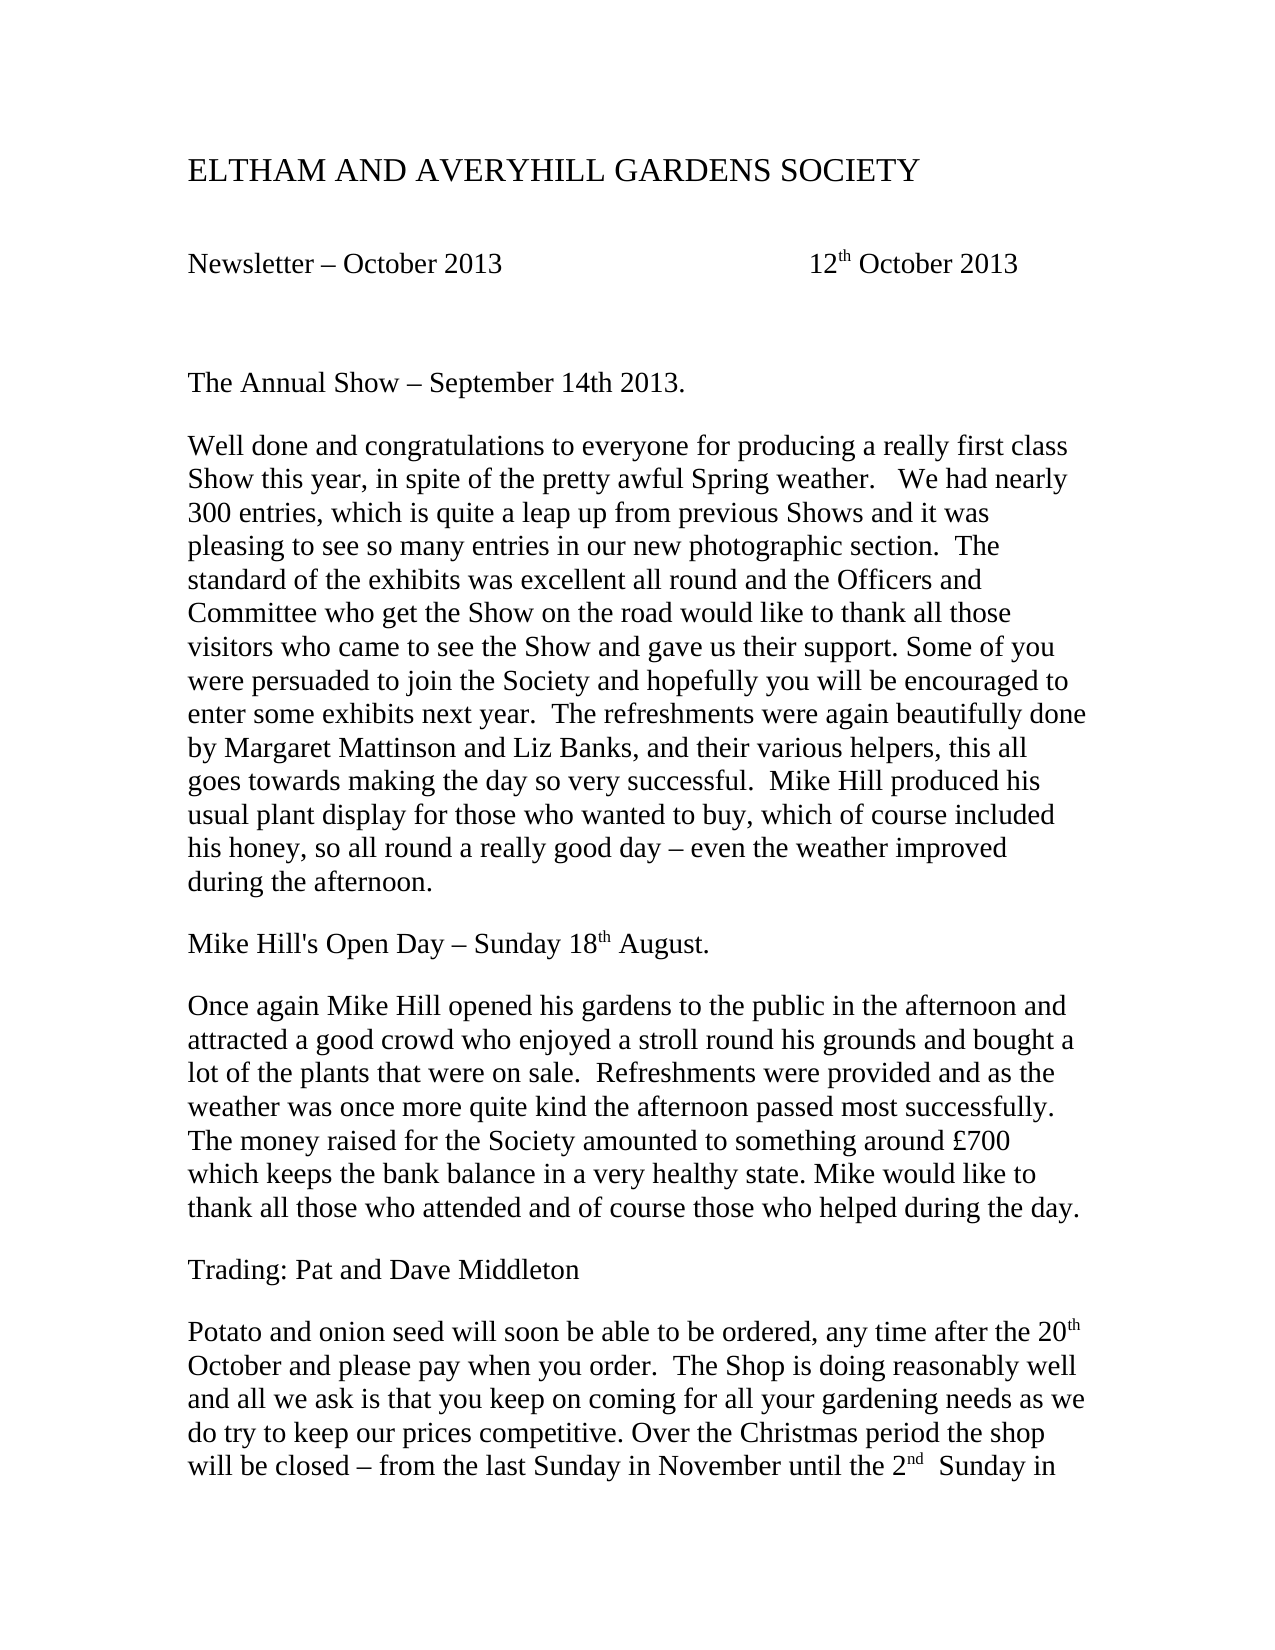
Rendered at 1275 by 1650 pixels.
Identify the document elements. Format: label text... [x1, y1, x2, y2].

text The Annual Show – September 14th 2013. [187, 366, 1087, 399]
text Newsletter – October 2013 12th October 2013 [187, 246, 1087, 279]
text Trading: Pat and Dave Middleton [187, 1252, 1087, 1286]
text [187, 1314, 1087, 1482]
text Once again Mike Hill opened his gardens to the public in the afternoon and attracted a good crowd who enjoyed a stroll round his grounds and bought a lot of the plants that were on sale. Refreshments were provided and as the weather was once more quite kind the afternoon passed most successfully. The money raised for the Society amounted to something around £700 which keeps the bank balance in a very healthy state. Mike would like to thank all those who attended and of course those who helped during the day. [187, 988, 1087, 1223]
text ELTHAM AND AVERYHILL GARDENS SOCIETY [187, 150, 1087, 188]
text Mike Hill's Open Day – Sunday 18th August. [187, 926, 1087, 960]
text Well done and congratulations to everyone for producing a really first class Show this year, in spite of the pretty awful Spring weather. We had nearly 300 entries, which is quite a leap up from previous Shows and it was pleasing to see so many entries in our new photographic section. The standard of the exhibits was excellent all round and the Officers and Committee who get the Show on the road would like to thank all those visitors who came to see the Show and gave us their support. Some of you were persuaded to join the Society and hopefully you will be encouraged to enter some exhibits next year. The refreshments were again beautifully done by Margaret Mattinson and Liz Banks, and their various helpers, this all goes towards making the day so very successful. Mike Hill produced his usual plant display for those who wanted to buy, which of course included his honey, so all round a really good day – even the weather improved during the afternoon. [187, 428, 1087, 897]
